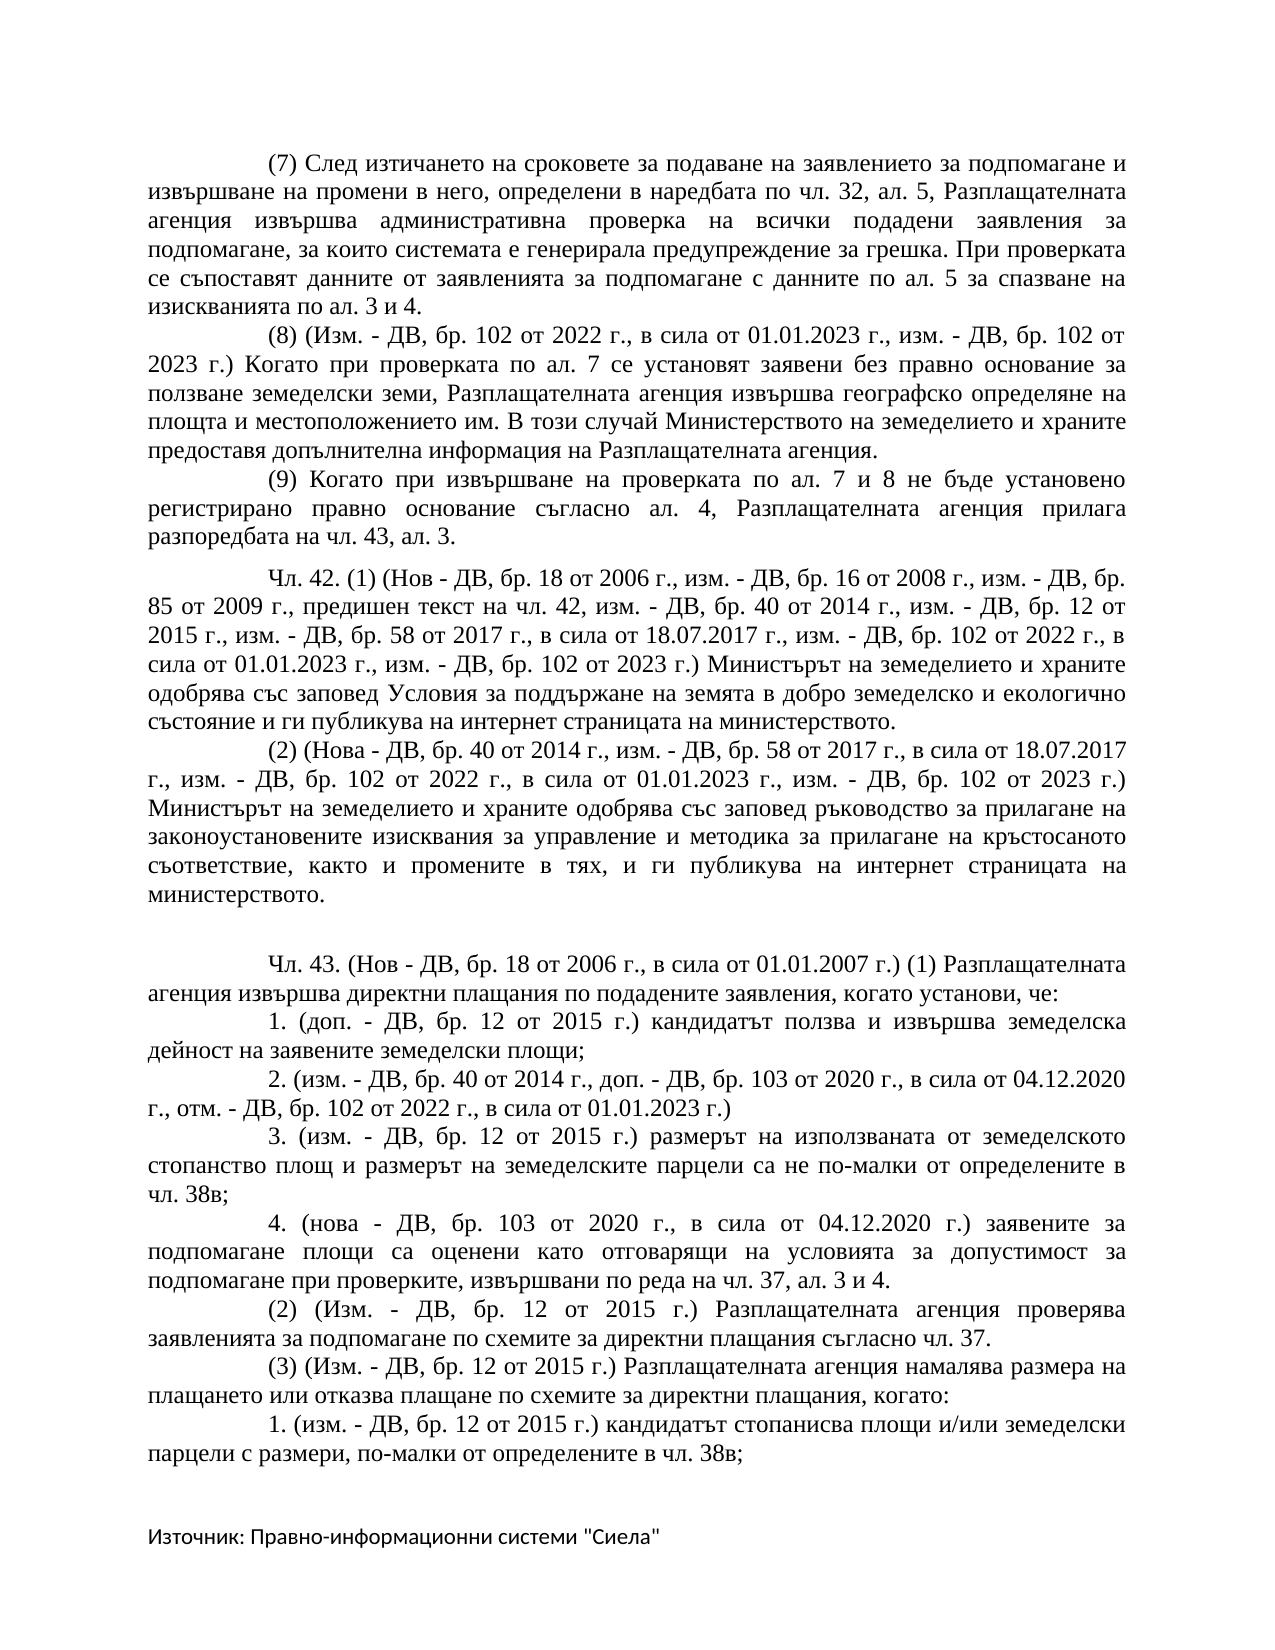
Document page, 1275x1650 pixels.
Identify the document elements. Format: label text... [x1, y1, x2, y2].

text 3. (изм. - ДВ, бр. 12 от 2015 г.) размерът на използваната от земеделското стопанство площ и размерът на земеделските парцели са не по-малки от определените в чл. 38в; [148, 1121, 1127, 1208]
text 2. (изм. - ДВ, бр. 40 от 2014 г., доп. - ДВ, бр. 103 от 2020 г., в сила от 04.12.2020 г., отм. - ДВ, бр. 102 от 2022 г., в сила от 01.01.2023 г.) [148, 1064, 1127, 1121]
text (7) След изтичането на сроковете за подаване на заявлението за подпомагане и извършване на промени в него, определени в наредбата по чл. 32, ал. 5, Разплащателната агенция извършва административна проверка на всички подадени заявления за подпомагане, за които системата е генерирала предупреждение за грешка. При проверката се съпоставят данните от заявленията за подпомагане с данните по ал. 5 за спазване на изискванията по ал. 3 и 4. [148, 148, 1127, 320]
text 4. (нова - ДВ, бр. 103 от 2020 г., в сила от 04.12.2020 г.) заявените за подпомагане площи са оценени като отговарящи на условията за допустимост за подпомагане при проверките, извършвани по реда на чл. 37, ал. 3 и 4. [148, 1208, 1127, 1294]
text (3) (Изм. - ДВ, бр. 12 от 2015 г.) Разплащателната агенция намалява размера на плащането или отказва плащане по схемите за директни плащания, когато: [148, 1351, 1127, 1409]
text Чл. 42. (1) (Нов - ДВ, бр. 18 от 2006 г., изм. - ДВ, бр. 16 от 2008 г., изм. - ДВ, бр. 85 от 2009 г., предишен текст на чл. 42, изм. - ДВ, бр. 40 от 2014 г., изм. - ДВ, бр. 12 от 2015 г., изм. - ДВ, бр. 58 от 2017 г., в сила от 18.07.2017 г., изм. - ДВ, бр. 102 от 2022 г., в сила от 01.01.2023 г., изм. - ДВ, бр. 102 от 2023 г.) Министърът на земеделието и храните одобрява със заповед Условия за поддържане на земята в добро земеделско и екологично състояние и ги публикува на интернет страницата на министерството. [148, 563, 1127, 735]
text 1. (доп. - ДВ, бр. 12 от 2015 г.) кандидатът ползва и извършва земеделска дейност на заявените земеделски площи; [148, 1006, 1127, 1064]
text 1. (изм. - ДВ, бр. 12 от 2015 г.) кандидатът стопанисва площи и/или земеделски парцели с размери, по-малки от определените в чл. 38в; [148, 1409, 1127, 1466]
text Чл. 43. (Нов - ДВ, бр. 18 от 2006 г., в сила от 01.01.2007 г.) (1) Разплащателната агенция извършва директни плащания по подадените заявления, когато установи, че: [148, 949, 1127, 1006]
text (9) Когато при извършване на проверката по ал. 7 и 8 не бъде установено регистрирано правно основание съгласно ал. 4, Разплащателната агенция прилага разпоредбата на чл. 43, ал. 3. [148, 464, 1127, 550]
text (8) (Изм. - ДВ, бр. 102 от 2022 г., в сила от 01.01.2023 г., изм. - ДВ, бр. 102 от 2023 г.) Когато при проверката по ал. 7 се установят заявени без правно основание за ползване земеделски земи, Разплащателната агенция извършва географско определяне на площта и местоположението им. В този случай Министерството на земеделието и храните предоставя допълнителна информация на Разплащателната агенция. [148, 320, 1127, 464]
text (2) (Нова - ДВ, бр. 40 от 2014 г., изм. - ДВ, бр. 58 от 2017 г., в сила от 18.07.2017 г., изм. - ДВ, бр. 102 от 2022 г., в сила от 01.01.2023 г., изм. - ДВ, бр. 102 от 2023 г.) Министърът на земеделието и храните одобрява със заповед ръководство за прилагане на законоустановените изисквания за управление и методика за прилагане на кръстосаното съответствие, както и промените в тях, и ги публикува на интернет страницата на министерството. [148, 735, 1127, 908]
text (2) (Изм. - ДВ, бр. 12 от 2015 г.) Разплащателната агенция проверява заявленията за подпомагане по схемите за директни плащания съгласно чл. 37. [148, 1294, 1127, 1351]
